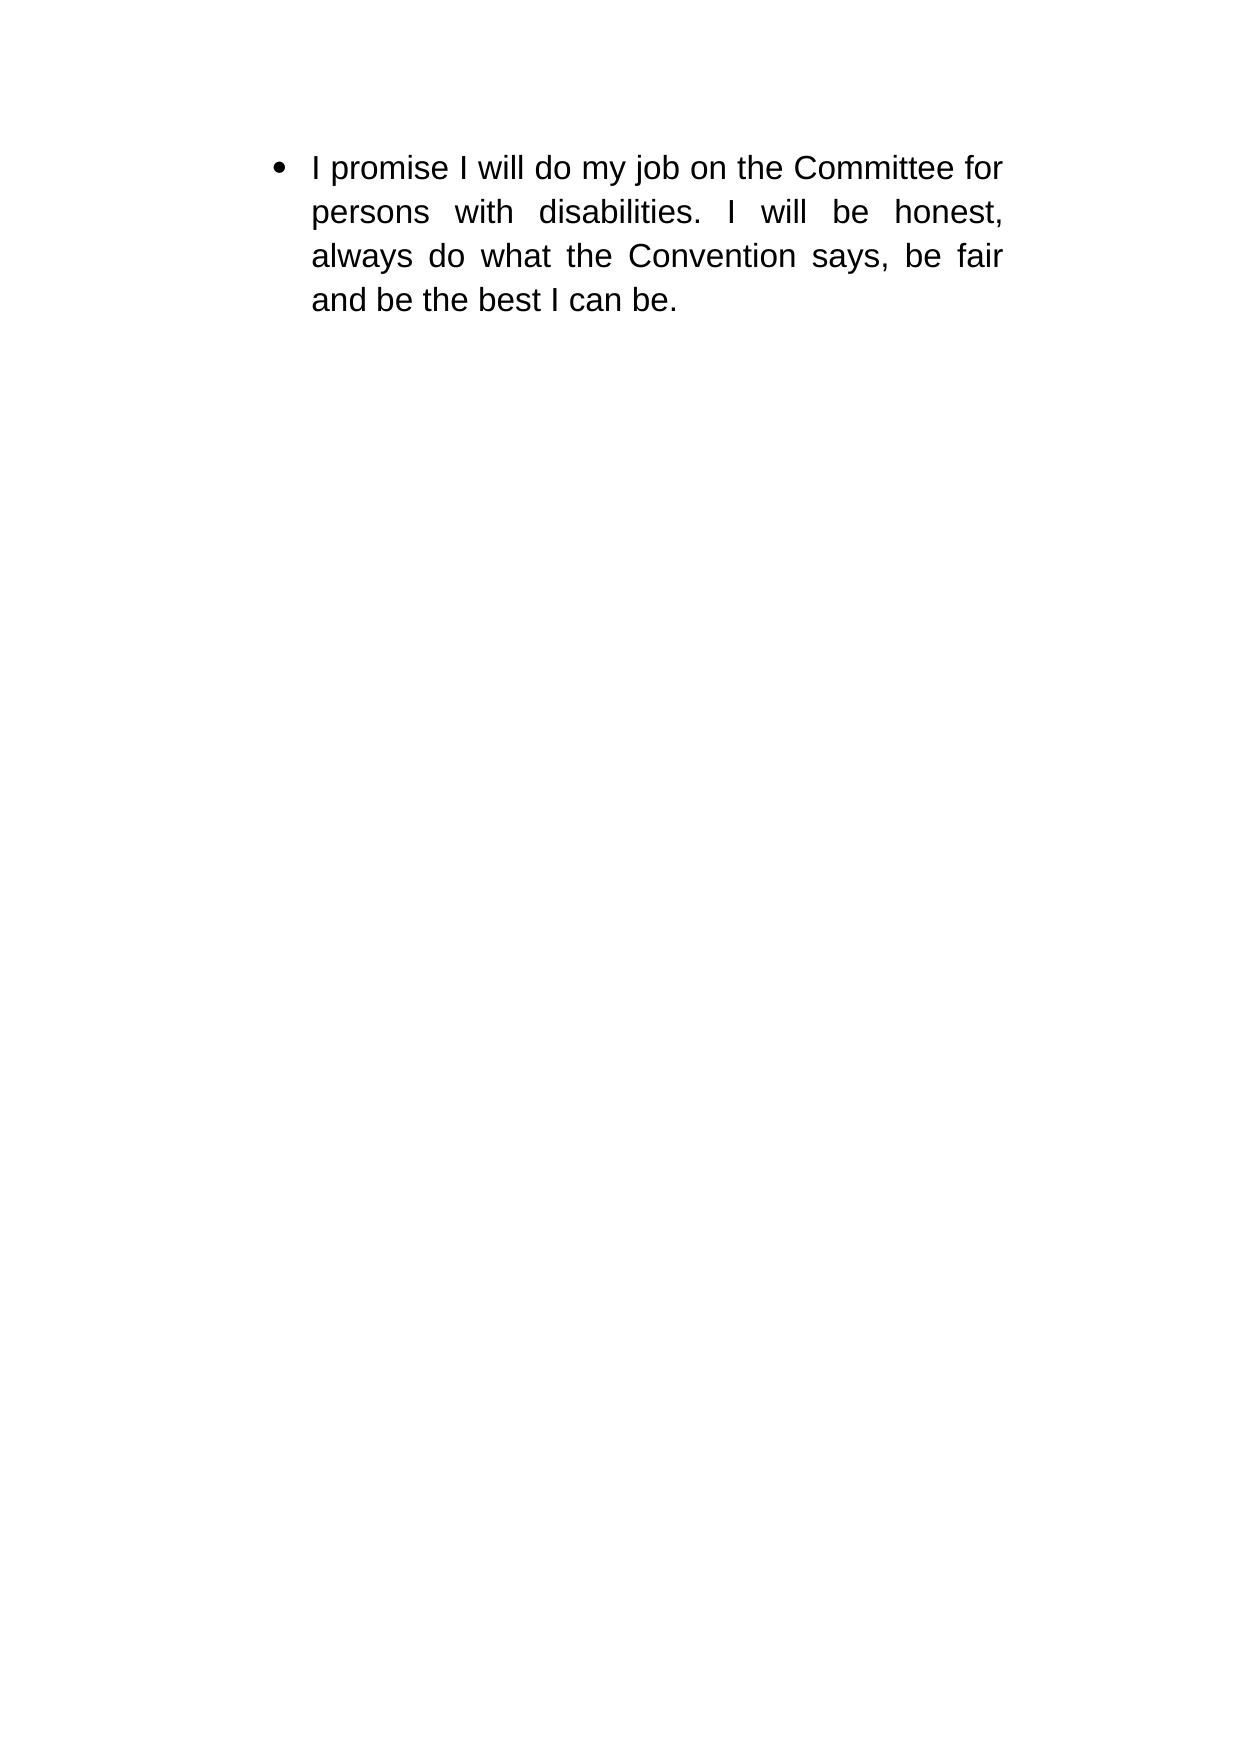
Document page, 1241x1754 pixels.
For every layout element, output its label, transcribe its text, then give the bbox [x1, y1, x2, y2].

list I promise I will do my job on the Committee for persons with disabilities. I will be honest, always do what the Convention says, be fair and be the best I can be. [274, 148, 1004, 319]
